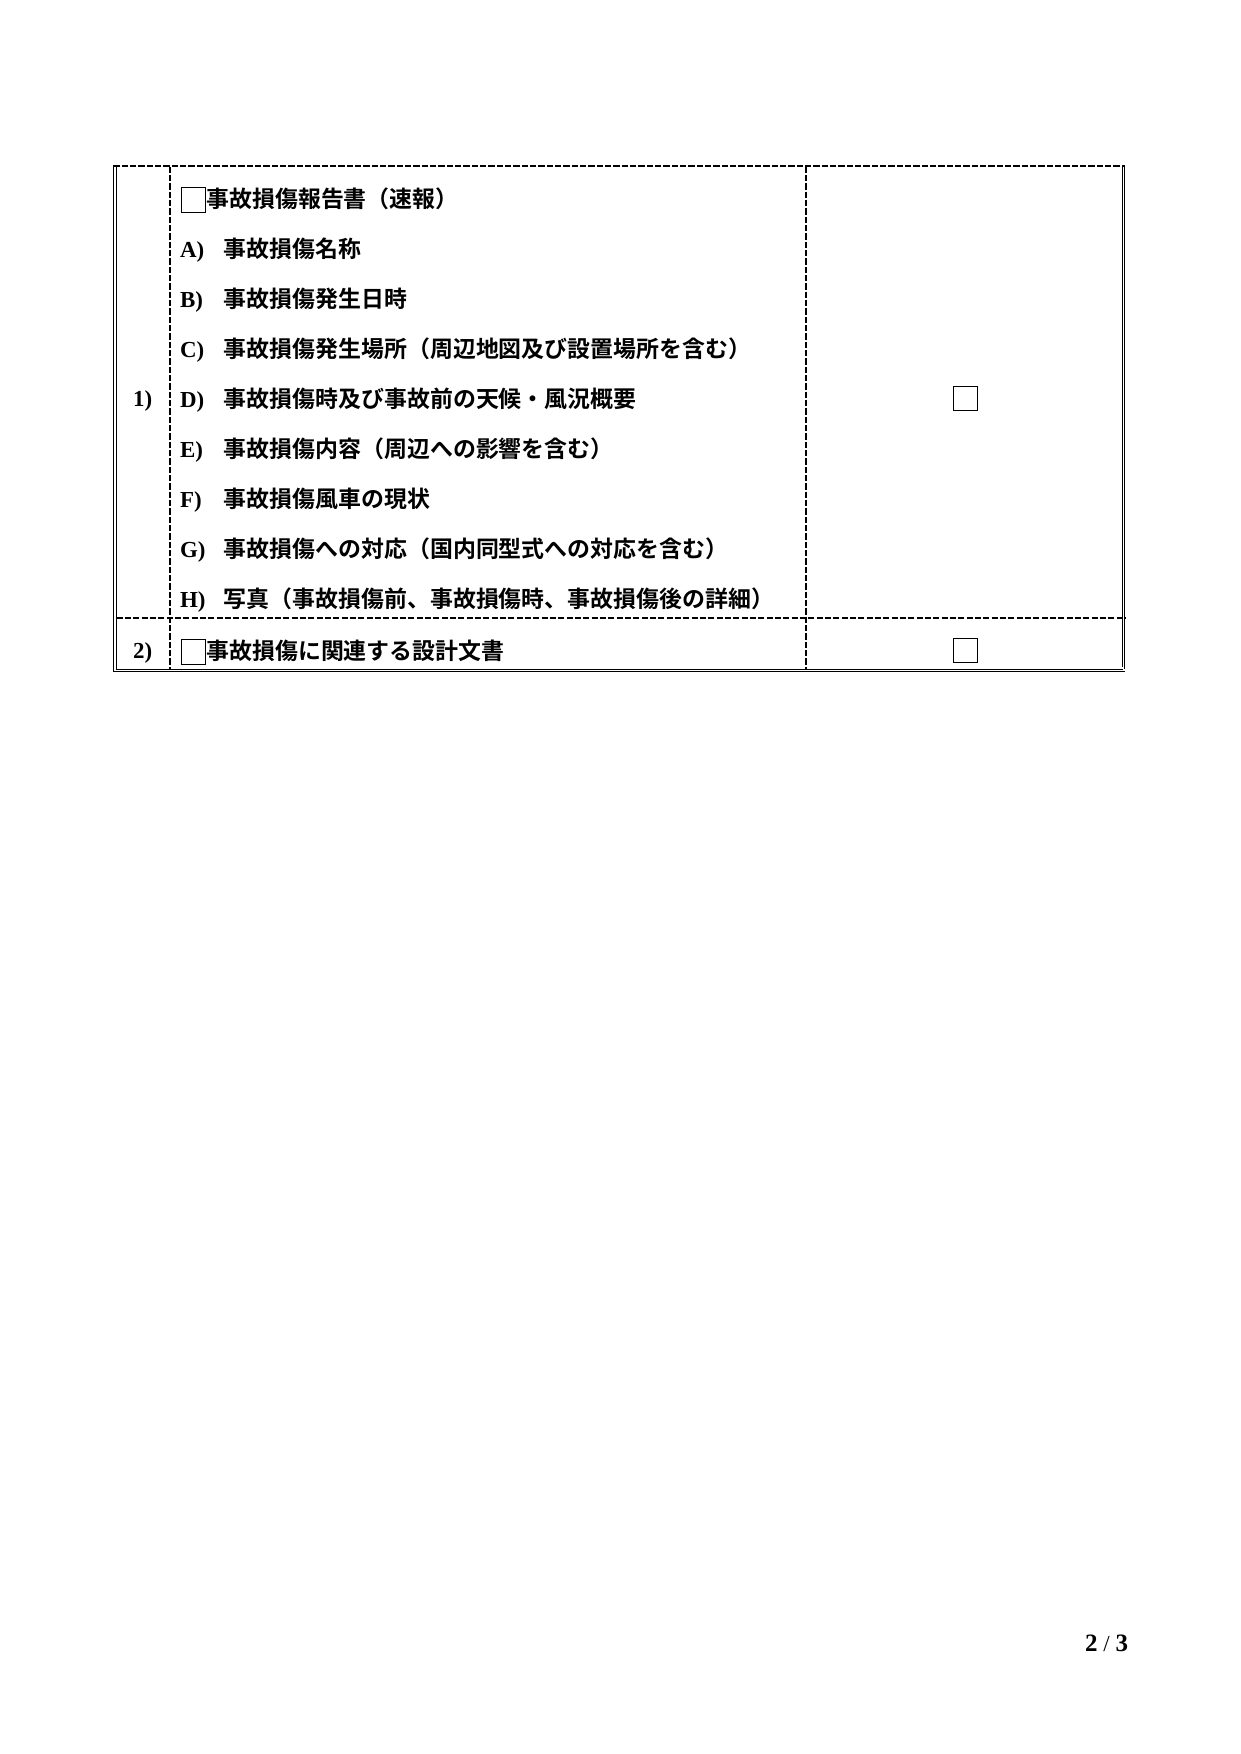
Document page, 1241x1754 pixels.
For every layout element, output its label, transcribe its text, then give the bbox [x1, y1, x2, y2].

table_cell [806, 165, 1122, 617]
table_cell 1) [117, 165, 169, 617]
table_cell 2) [117, 617, 169, 669]
table_cell [806, 617, 1124, 669]
table_cell 事故損傷に関連する設計文書 [170, 617, 806, 669]
table_cell 事故損傷報告書（速報） 事故損傷名称 事故損傷発生日時 事故損傷発生場所（周辺地図及び設置場所を含む） 事故損傷時及び事故前の天候・風況概要 事故損傷内容（周辺への影響を含む） 事故損傷風車の現状 事故損傷への対応（国内同型式への対応を含む） 写真（事故損傷前、事故損傷時、事故損傷後の詳細） [170, 165, 806, 617]
